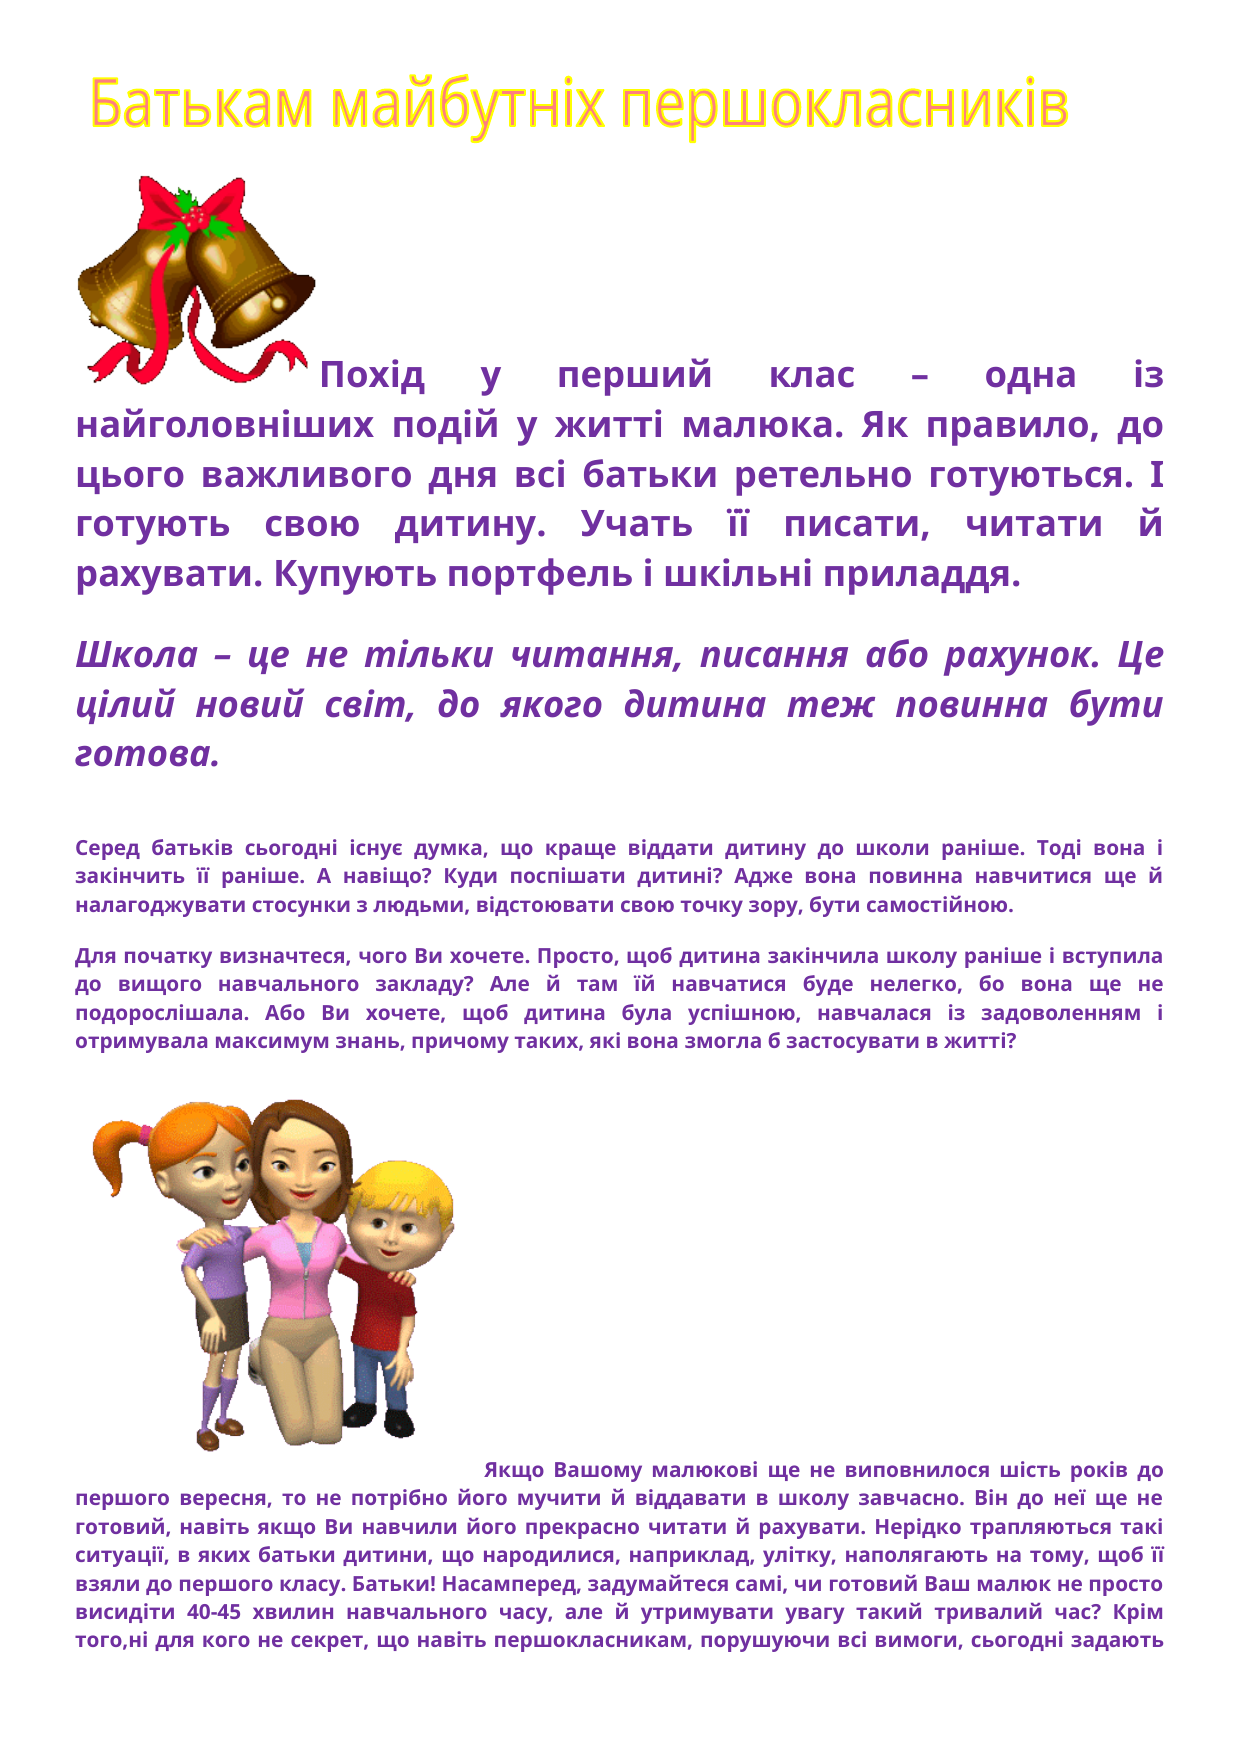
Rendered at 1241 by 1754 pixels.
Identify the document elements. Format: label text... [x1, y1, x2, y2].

text Похід у перший клас – одна із найголовніших подій у житті малюка. Як правило, до цього важливого дня всі батьки ретельно готуються. І готують свою дитину. Учать її писати, читати й рахувати. Купують портфель і шкільні приладдя. [75, 75, 1165, 597]
text Для початку визначтеся, чого Ви хочете. Просто, щоб дитина закінчила школу раніше і вступила до вищого навчального закладу? Але й там їй навчатися буде нелегко, бо вона ще не подорослішала. Або Ви хочете, щоб дитина була успішною, навчалася із задоволенням і отримувала максимум знань, причому таких, які вона змогла б застосувати в житті? [75, 941, 1165, 1055]
picture [75, 1077, 476, 1478]
text Школа – це не тільки читання, писання або рахунок. Це цілий новий світ, до якого дитина теж повинна бути готова. [75, 628, 1165, 800]
text Серед батьків сьогодні існує думка, що краще віддати дитину до школи раніше. Тоді вона і закінчить її раніше. А навіщо? Куди поспішати дитині? Адже вона повинна навчитися ще й налагоджувати стосунки з людьми, відстоювати свою точку зору, бути самостійною. [75, 833, 1165, 918]
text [75, 1077, 1165, 1654]
picture [75, 173, 319, 388]
